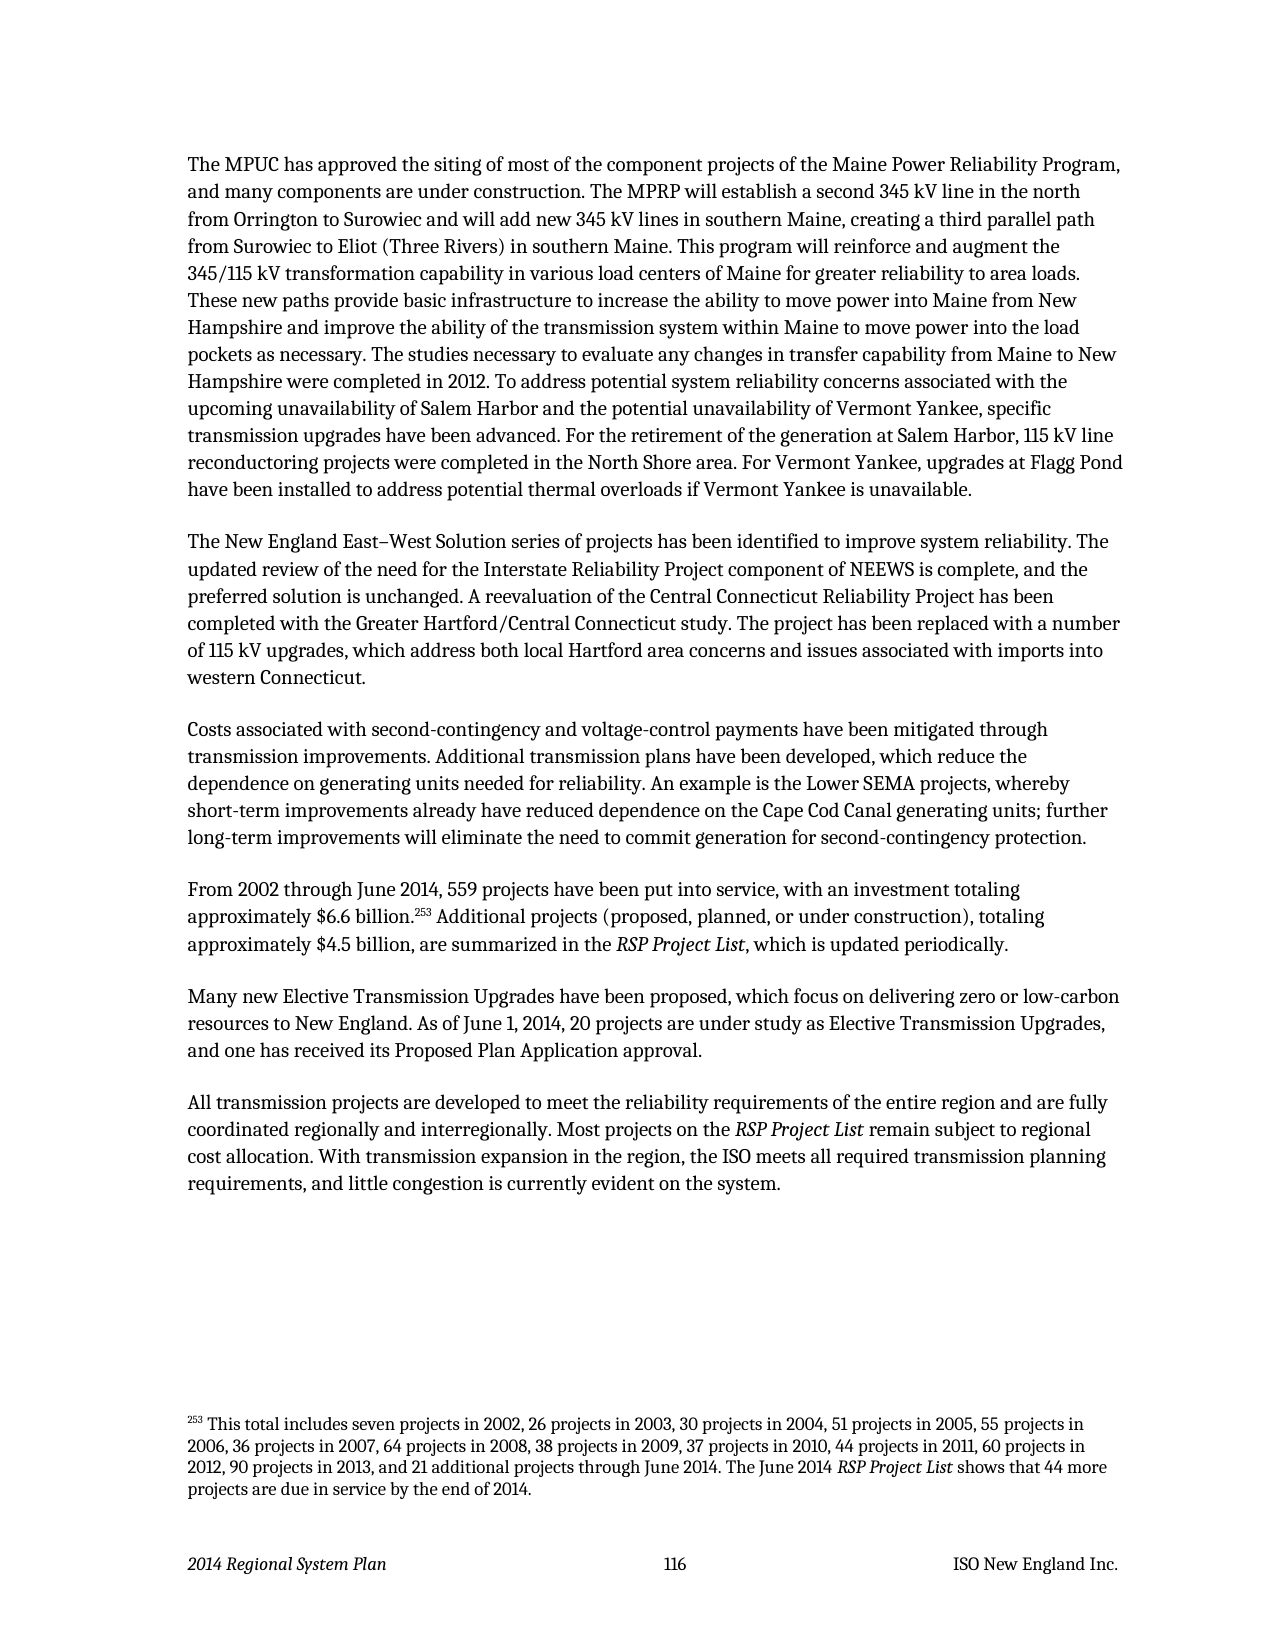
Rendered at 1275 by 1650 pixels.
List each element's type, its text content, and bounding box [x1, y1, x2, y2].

text Costs associated with second-contingency and voltage-control payments have been mitigated through transmission improvements. Additional transmission plans have been developed, which reduce the dependence on generating units needed for reliability. An example is the Lower SEMA projects, whereby short-term improvements already have reduced dependence on the Cape Cod Canal generating units; further long-term improvements will eliminate the need to commit generation for second-contingency protection. [187, 714, 1125, 850]
text From 2002 through June 2014, 559 projects have been put into service, with an investment totaling approximately $6.6 billion. Additional projects (proposed, planned, or under construction), totaling approximately $4.5 billion, are summarized in the RSP Project List, which is updated periodically. [187, 875, 1125, 956]
text All transmission projects are developed to meet the reliability requirements of the entire region and are fully coordinated regionally and interregionally. Most projects on the RSP Project List remain subject to regional cost allocation. With transmission expansion in the region, the ISO meets all required transmission planning requirements, and little congestion is currently evident on the system. [187, 1087, 1125, 1196]
text The MPUC has approved the siting of most of the component projects of the Maine Power Reliability Program, and many components are under construction. The MPRP will establish a second 345 kV line in the north from Orrington to Surowiec and will add new 345 kV lines in southern Maine, creating a third parallel path from Surowiec to Eliot (Three Rivers) in southern Maine. This program will reinforce and augment the 345/115 kV transformation capability in various load centers of Maine for greater reliability to area loads. These new paths provide basic infrastructure to increase the ability to move power into Maine from New Hampshire and improve the ability of the transmission system within Maine to move power into the load pockets as necessary. The studies necessary to evaluate any changes in transfer capability from Maine to New Hampshire were completed in 2012. To address potential system reliability concerns associated with the upcoming unavailability of Salem Harbor and the potential unavailability of Vermont Yankee, specific transmission upgrades have been advanced. For the retirement of the generation at Salem Harbor, 115 kV line reconductoring projects were completed in the North Shore area. For Vermont Yankee, upgrades at Flagg Pond have been installed to address potential thermal overloads if Vermont Yankee is unavailable. [187, 150, 1125, 502]
text The New England East–West Solution series of projects has been identified to improve system reliability. The updated review of the need for the Interstate Reliability Project component of NEEWS is complete, and the preferred solution is unchanged. A reevaluation of the Central Connecticut Reliability Project has been completed with the Greater Hartford/Central Connecticut study. The project has been replaced with a number of 115 kV upgrades, which address both local Hartford area concerns and issues associated with imports into western Connecticut. [187, 527, 1125, 689]
text Many new Elective Transmission Upgrades have been proposed, which focus on delivering zero or low-carbon resources to New England. As of June 1, 2014, 20 projects are under study as Elective Transmission Upgrades, and one has received its Proposed Plan Application approval. [187, 981, 1125, 1062]
